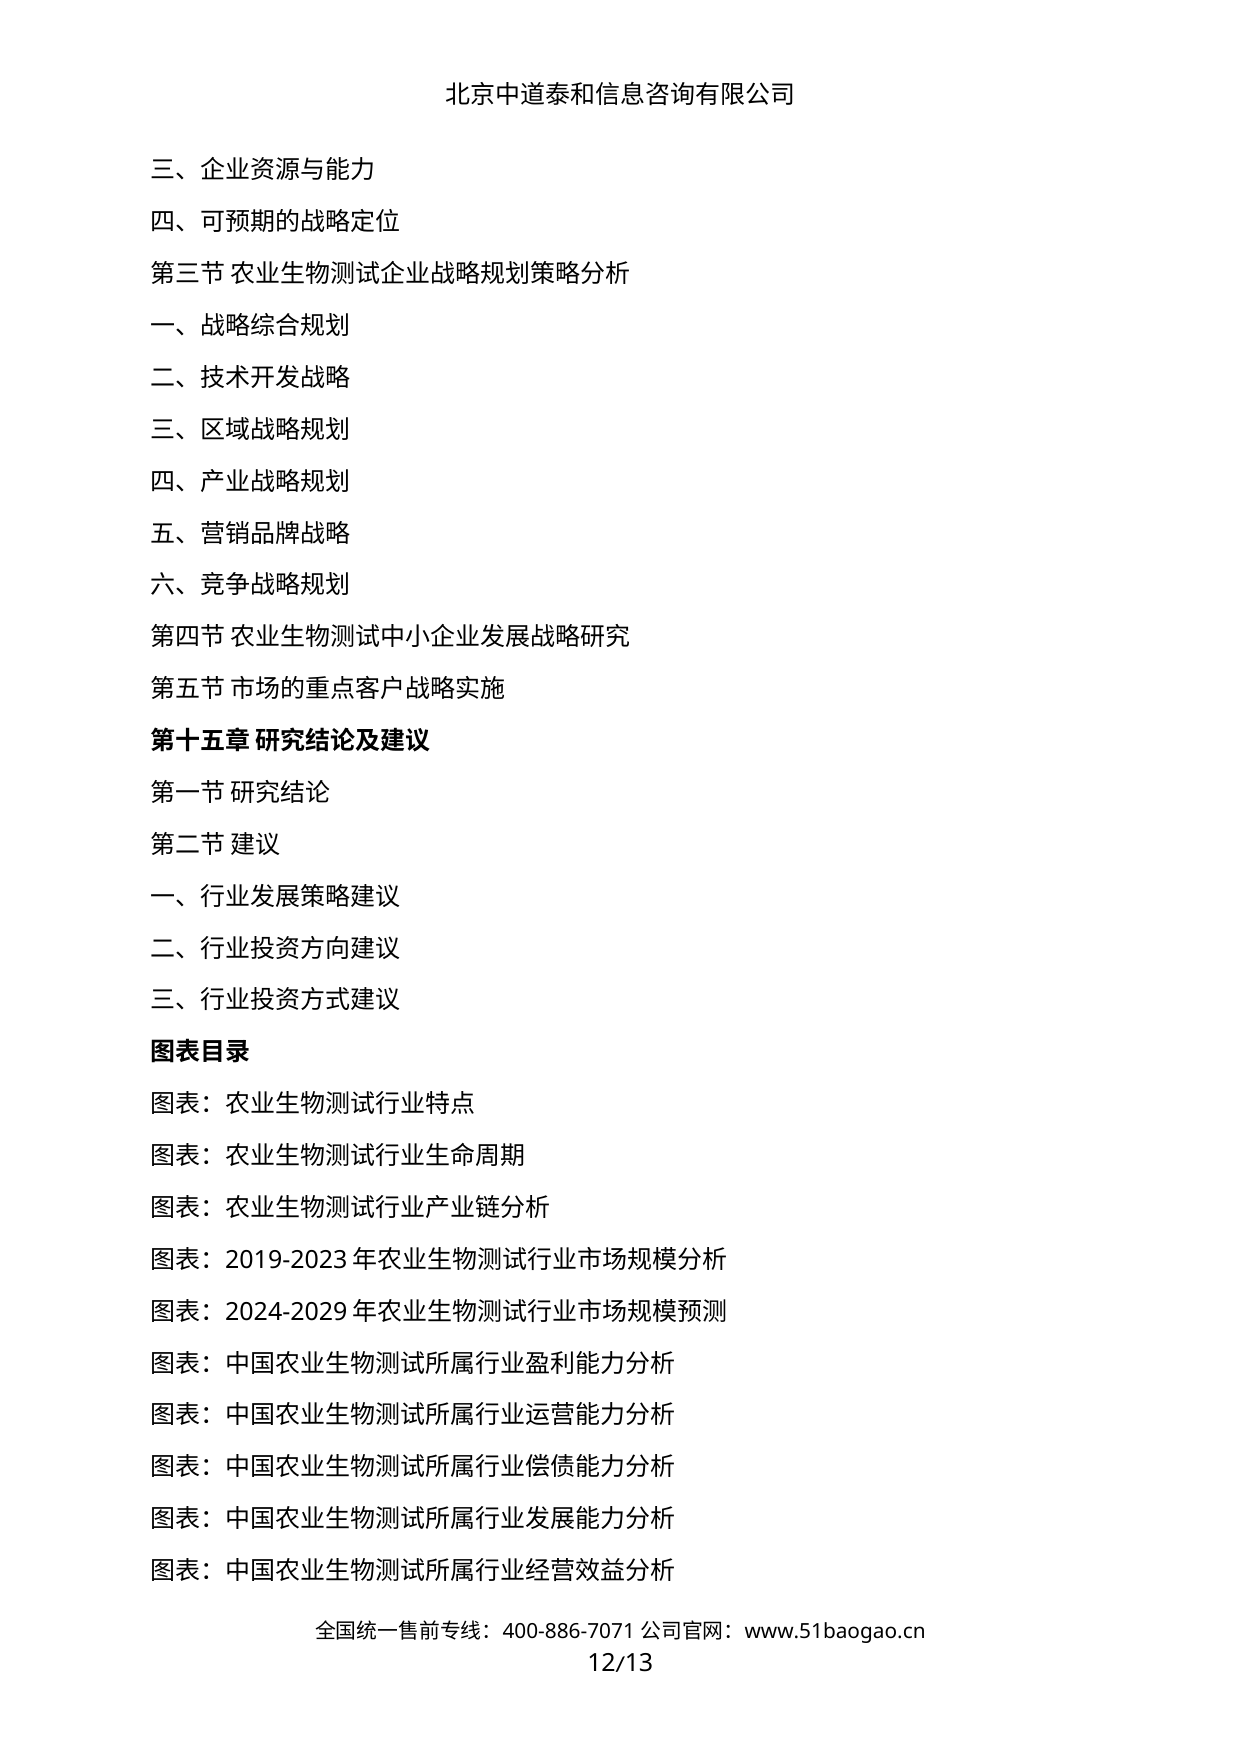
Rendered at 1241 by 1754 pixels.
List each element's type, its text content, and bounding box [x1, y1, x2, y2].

text 图表：2024-2029年农业生物测试行业市场规模预测 [150, 1291, 1090, 1327]
text 第四节 农业生物测试中小企业发展战略研究 [150, 617, 1090, 653]
text 图表：中国农业生物测试所属行业运营能力分析 [150, 1395, 1090, 1431]
text 三、区域战略规划 [150, 409, 1090, 446]
text 第二节 建议 [150, 824, 1090, 861]
text 图表：中国农业生物测试所属行业发展能力分析 [150, 1499, 1090, 1535]
text 图表：2019-2023年农业生物测试行业市场规模分析 [150, 1239, 1090, 1276]
text 二、行业投资方向建议 [150, 928, 1090, 964]
text 图表：农业生物测试行业产业链分析 [150, 1187, 1090, 1224]
text 图表目录 [150, 1032, 1090, 1068]
text 五、营销品牌战略 [150, 513, 1090, 549]
text 图表：中国农业生物测试所属行业经营效益分析 [150, 1551, 1090, 1587]
text 四、产业战略规划 [150, 461, 1090, 497]
text 图表：中国农业生物测试所属行业偿债能力分析 [150, 1447, 1090, 1483]
text 三、行业投资方式建议 [150, 980, 1090, 1016]
text 图表：农业生物测试行业生命周期 [150, 1136, 1090, 1172]
text 二、技术开发战略 [150, 357, 1090, 394]
text 第五节 市场的重点客户战略实施 [150, 669, 1090, 705]
text 三、企业资源与能力 [150, 150, 1090, 186]
text 图表：农业生物测试行业特点 [150, 1084, 1090, 1120]
text 第十五章 研究结论及建议 [150, 721, 1090, 757]
text 第一节 研究结论 [150, 772, 1090, 809]
text 一、行业发展策略建议 [150, 876, 1090, 912]
text 四、可预期的战略定位 [150, 202, 1090, 238]
text 一、战略综合规划 [150, 306, 1090, 342]
text 六、竞争战略规划 [150, 565, 1090, 601]
text 第三节 农业生物测试企业战略规划策略分析 [150, 254, 1090, 290]
text 图表：中国农业生物测试所属行业盈利能力分析 [150, 1343, 1090, 1379]
